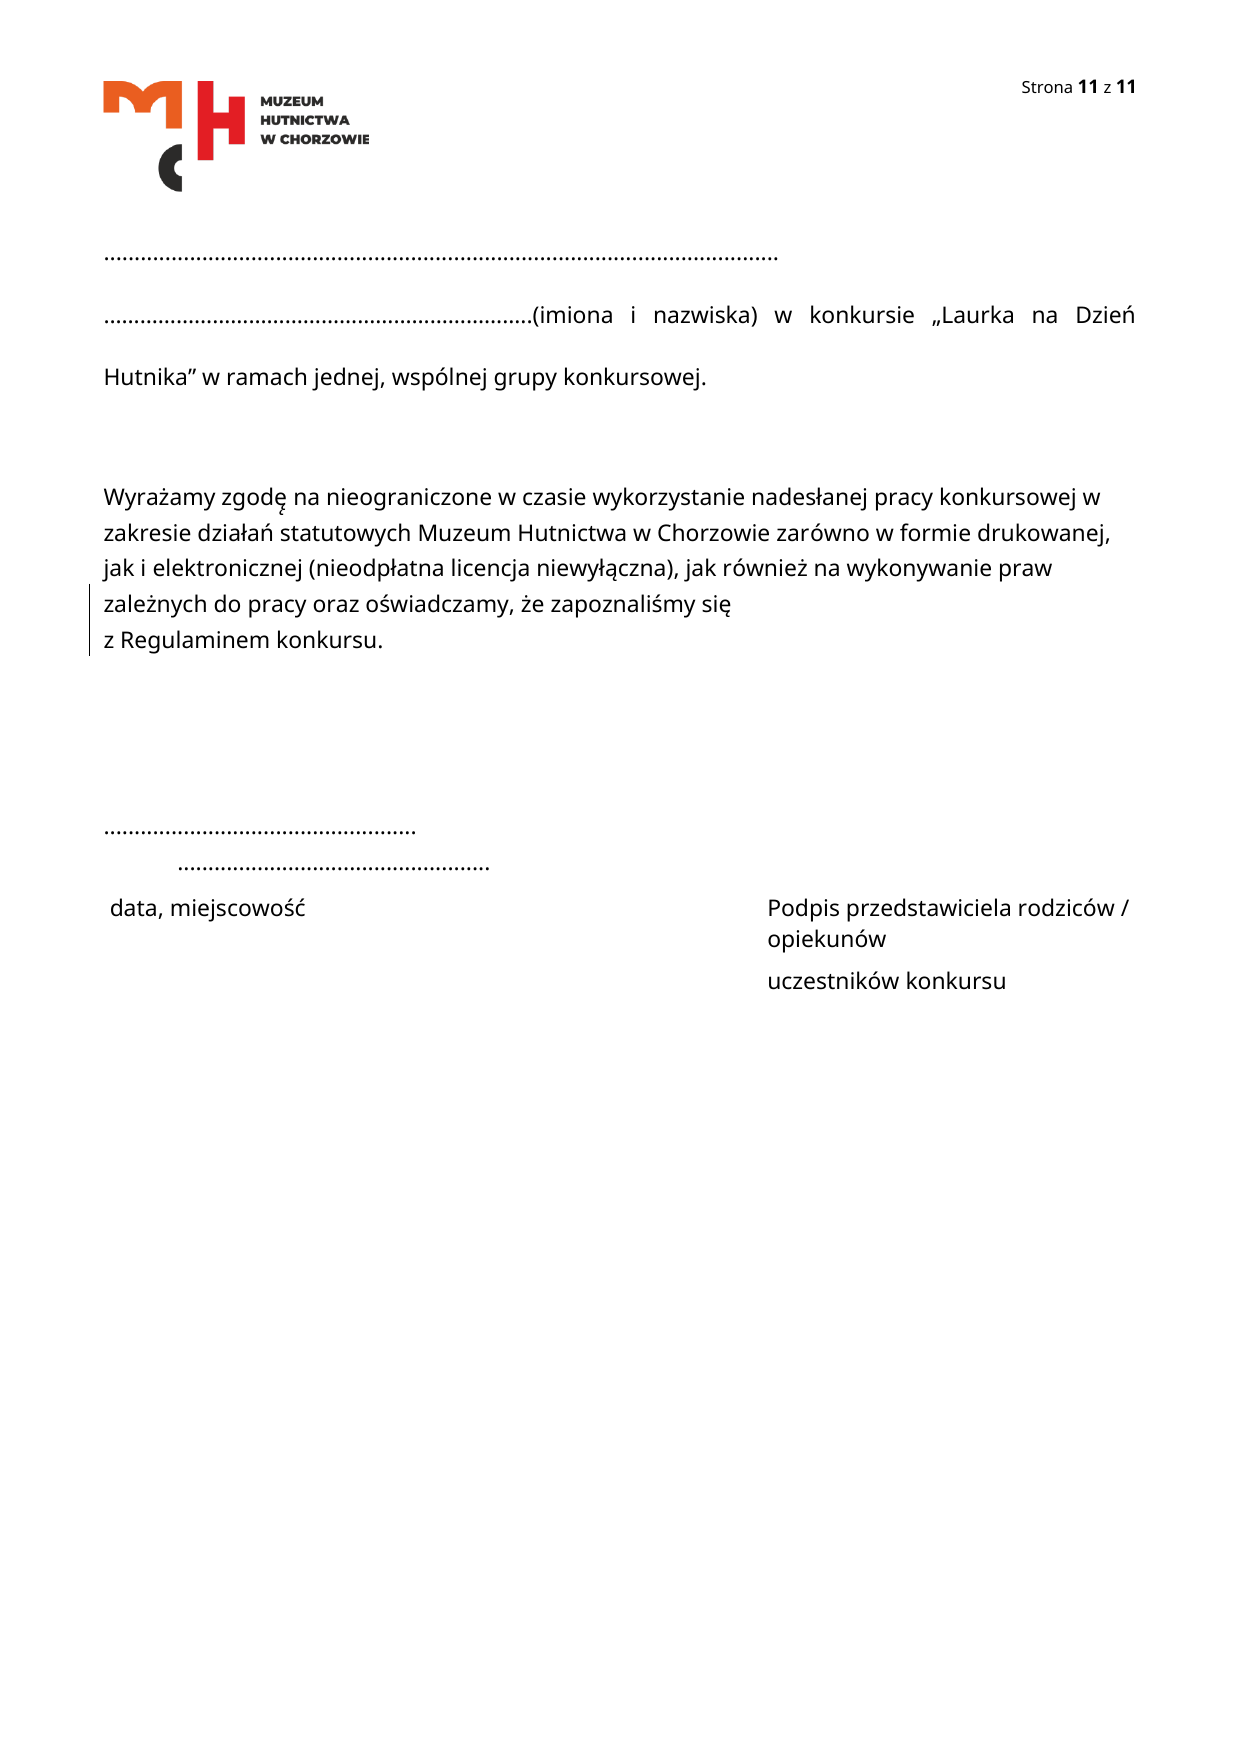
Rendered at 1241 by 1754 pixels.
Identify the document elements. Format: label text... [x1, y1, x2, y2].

text data, miejscowość Podpis przedstawiciela rodziców / opiekunów [109, 892, 1137, 954]
text Wyrażamy zgodę̨ na nieograniczone w czasie wykorzystanie nadesłanej pracy konkursowej w zakresie działań statutowych Muzeum Hutnictwa w Chorzowie zarówno w formie drukowanej, jak i elektronicznej (nieodpłatna licencja niewyłączna), jak również na wykonywanie praw zależnych do pracy oraz oświadczamy, że zapoznaliśmy się z Regulaminem konkursu. [103, 481, 1137, 656]
text ................................................... ................................................... [103, 810, 1137, 877]
text uczestników konkursu [103, 965, 1137, 996]
picture [103, 81, 369, 192]
